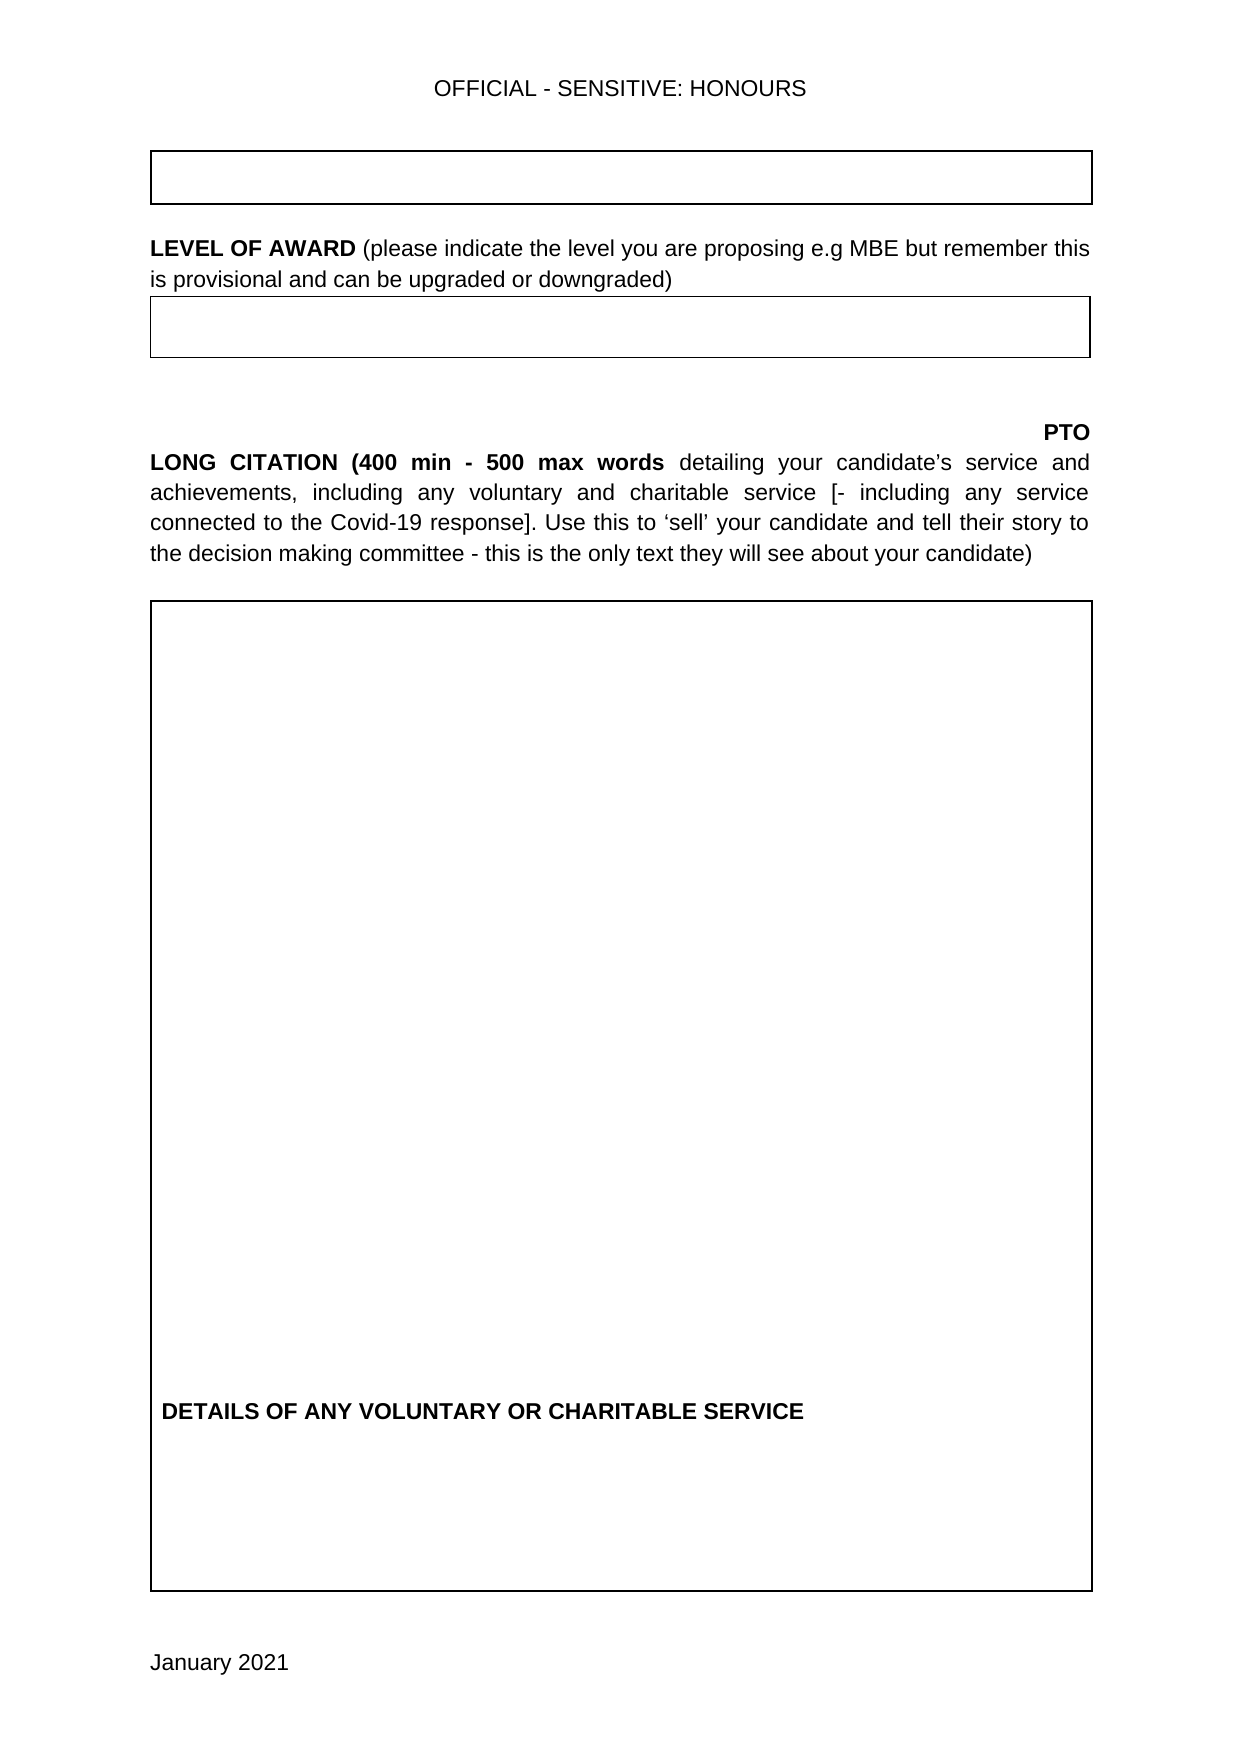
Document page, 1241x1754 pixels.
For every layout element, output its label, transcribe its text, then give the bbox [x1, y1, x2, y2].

table_header [151, 297, 1089, 357]
text LONG CITATION (400 min - 500 max words detailing your candidate’s service and achievements, including any voluntary and charitable service [- including any service connected to the Covid-19 response]. Use this to ‘sell’ your candidate and tell their story to the decision making committee - this is the only text they will see about your candidate) [150, 449, 1090, 566]
text PTO [150, 419, 1090, 445]
table_header [152, 152, 1091, 203]
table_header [152, 602, 1091, 1589]
text LEVEL OF AWARD (please indicate the level you are proposing e.g MBE but remember this is provisional and can be upgraded or downgraded) [150, 235, 1090, 292]
